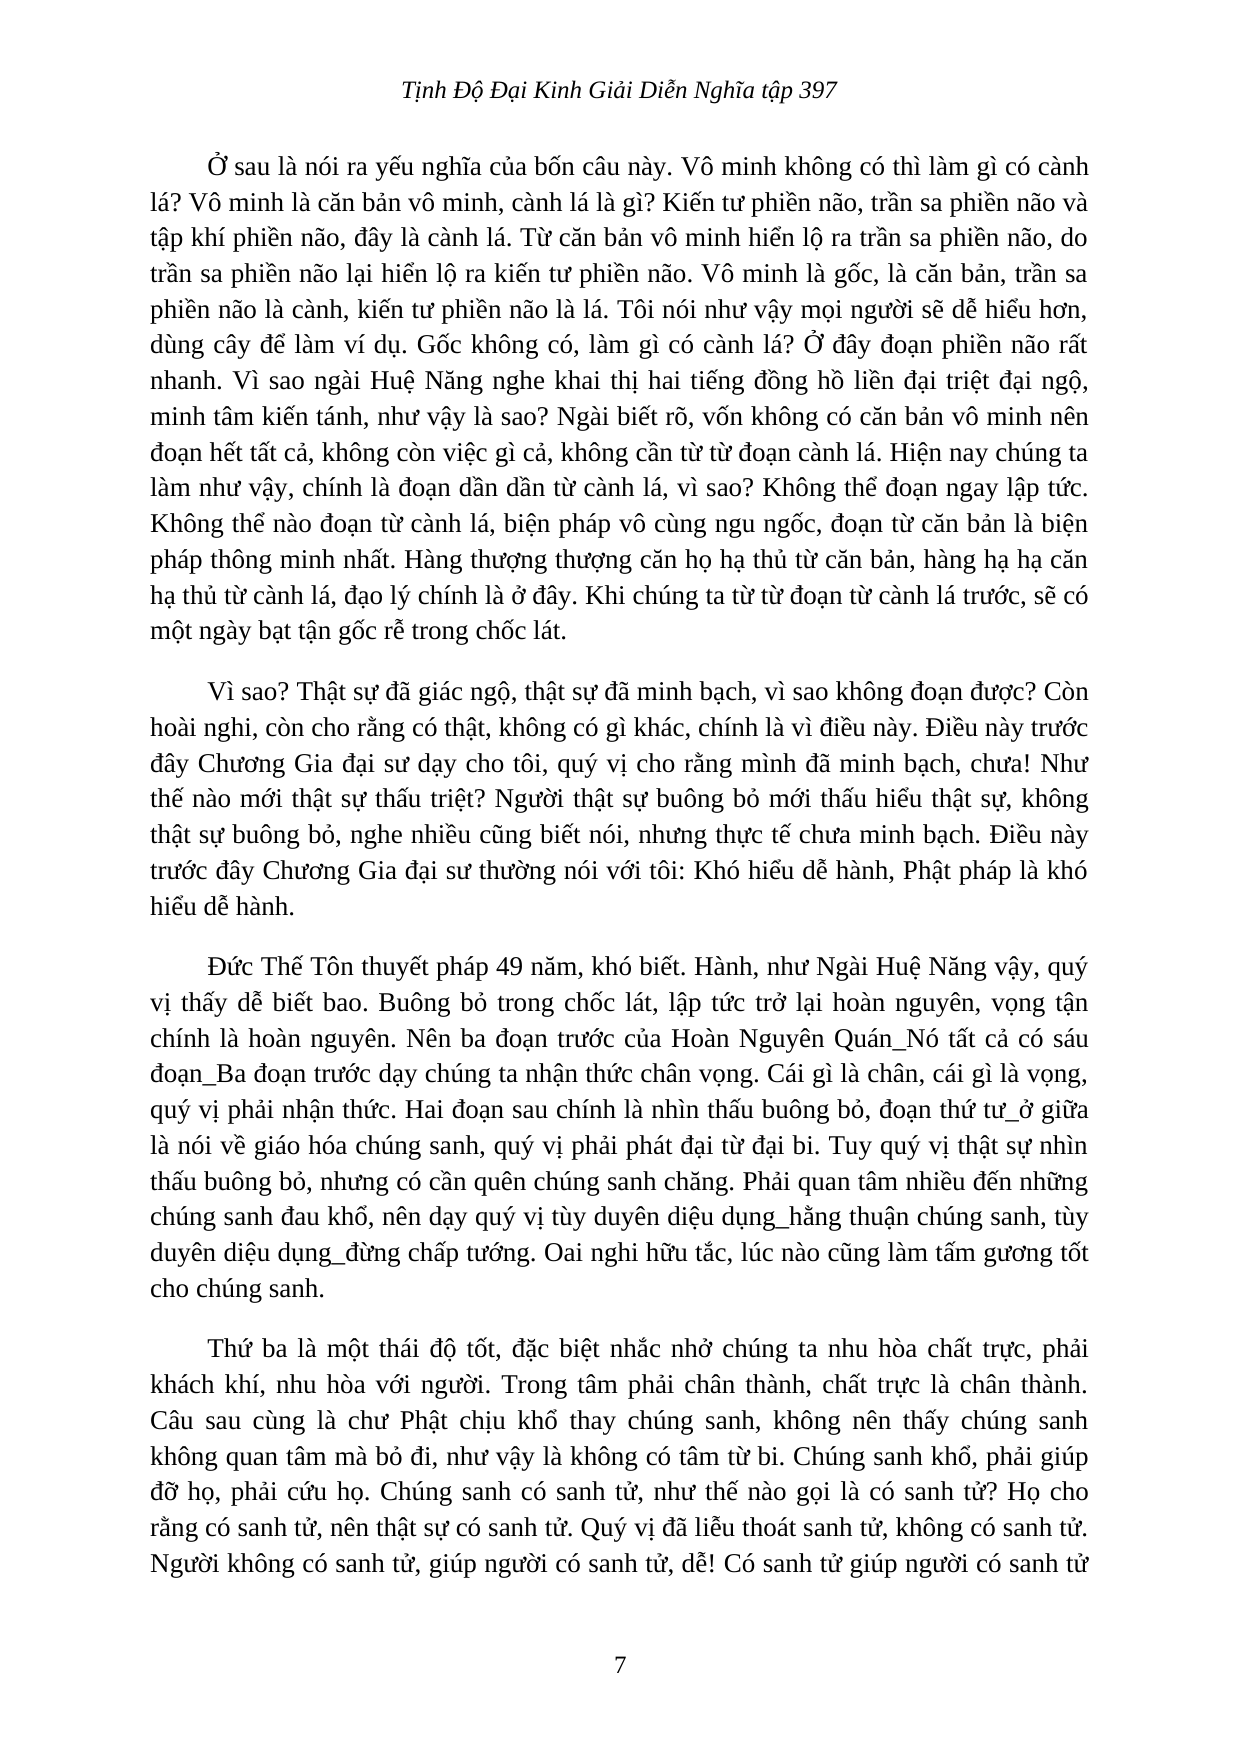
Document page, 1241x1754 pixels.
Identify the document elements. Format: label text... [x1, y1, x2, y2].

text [150, 1333, 1090, 1578]
text Vì sao? Thật sự đã giác ngộ, thật sự đã minh bạch, vì sao không đoạn được? Còn hoài nghi, còn cho rằng có thật, không có gì khác, chính là vì điều này. Điều này trước đây Chương Gia đại sư dạy cho tôi, quý vị cho rằng mình đã minh bạch, chưa! Như thế nào mới thật sự thấu triệt? Người thật sự buông bỏ mới thấu hiểu thật sự, không thật sự buông bỏ, nghe nhiều cũng biết nói, nhưng thực tế chưa minh bạch. Điều này trước đây Chương Gia đại sư thường nói với tôi: Khó hiểu dễ hành, Phật pháp là khó hiểu dễ hành. [150, 675, 1090, 921]
text Ở sau là nói ra yếu nghĩa của bốn câu này. Vô minh không có thì làm gì có cành lá? Vô minh là căn bản vô minh, cành lá là gì? Kiến tư phiền não, trần sa phiền não và tập khí phiền não, đây là cành lá. Từ căn bản vô minh hiển lộ ra trần sa phiền não, do trần sa phiền não lại hiển lộ ra kiến tư phiền não. Vô minh là gốc, là căn bản, trần sa phiền não là cành, kiến tư phiền não là lá. Tôi nói như vậy mọi người sẽ dễ hiểu hơn, dùng cây để làm ví dụ. Gốc không có, làm gì có cành lá? Ở đây đoạn phiền não rất nhanh. Vì sao ngài Huệ Năng nghe khai thị hai tiếng đồng hồ liền đại triệt đại ngộ, minh tâm kiến tánh, như vậy là sao? Ngài biết rõ, vốn không có căn bản vô minh nên đoạn hết tất cả, không còn việc gì cả, không cần từ từ đoạn cành lá. Hiện nay chúng ta làm như vậy, chính là đoạn dần dần từ cành lá, vì sao? Không thể đoạn ngay lập tức. Không thể nào đoạn từ cành lá, biện pháp vô cùng ngu ngốc, đoạn từ căn bản là biện pháp thông minh nhất. Hàng thượng thượng căn họ hạ thủ từ căn bản, hàng hạ hạ căn hạ thủ từ cành lá, đạo lý chính là ở đây. Khi chúng ta từ từ đoạn từ cành lá trước, sẽ có một ngày bạt tận gốc rễ trong chốc lát. [150, 150, 1090, 646]
text Đức Thế Tôn thuyết pháp 49 năm, khó biết. Hành, như Ngài Huệ Năng vậy, quý vị thấy dễ biết bao. Buông bỏ trong chốc lát, lập tức trở lại hoàn nguyên, vọng tận chính là hoàn nguyên. Nên ba đoạn trước của Hoàn Nguyên Quán_Nó tất cả có sáu đoạn_Ba đoạn trước dạy chúng ta nhận thức chân vọng. Cái gì là chân, cái gì là vọng, quý vị phải nhận thức. Hai đoạn sau chính là nhìn thấu buông bỏ, đoạn thứ tư_ở giữa là nói về giáo hóa chúng sanh, quý vị phải phát đại từ đại bi. Tuy quý vị thật sự nhìn thấu buông bỏ, nhưng có cần quên chúng sanh chăng. Phải quan tâm nhiều đến những chúng sanh đau khổ, nên dạy quý vị tùy duyên diệu dụng_hằng thuận chúng sanh, tùy duyên diệu dụng_đừng chấp tướng. Oai nghi hữu tắc, lúc nào cũng làm tấm gương tốt cho chúng sanh. [150, 950, 1090, 1303]
